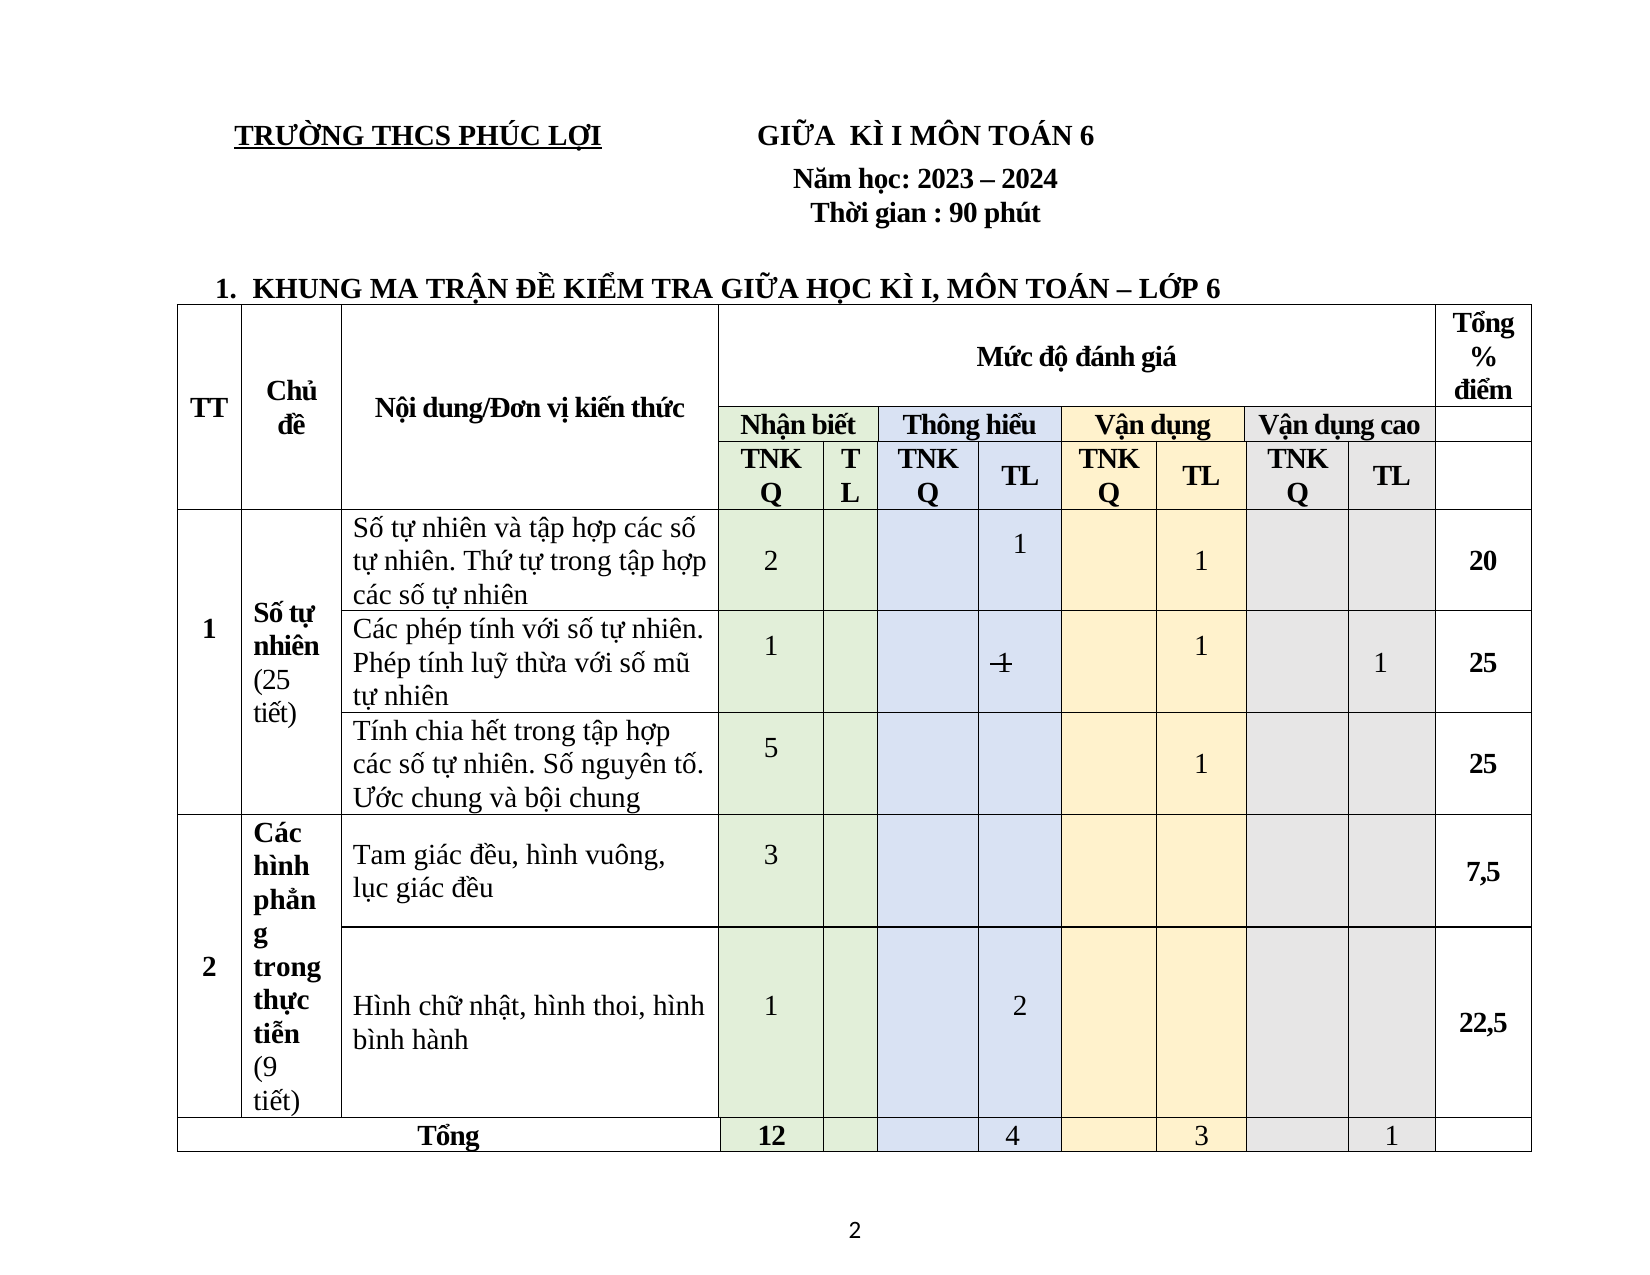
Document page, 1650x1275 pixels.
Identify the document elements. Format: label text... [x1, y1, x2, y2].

table_cell Tổng [178, 1118, 720, 1151]
table_cell 1 [1349, 611, 1435, 712]
table_cell [1247, 713, 1348, 814]
table_cell TNKQ [719, 442, 823, 509]
table_cell [824, 1118, 877, 1151]
table_cell Các phép tính với số tự nhiên. Phép tính luỹ thừa với số mũ tự nhiên [342, 611, 718, 712]
table_cell TNKQ [1062, 442, 1156, 509]
table_cell [1157, 928, 1246, 1117]
table_cell TNKQ [878, 442, 978, 509]
table_cell [824, 815, 877, 926]
table_cell 1 [979, 611, 1061, 712]
table_cell [1247, 510, 1348, 610]
table_cell 3 [719, 815, 823, 926]
table_cell 1 [719, 611, 823, 712]
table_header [112, 118, 724, 237]
table_cell TL [1349, 442, 1435, 509]
table_cell [1247, 1118, 1348, 1151]
table_cell [1062, 1118, 1156, 1151]
table_cell [1062, 510, 1156, 610]
list KHUNG MA TRẬN ĐỀ KIỂM TRA GIỮA HỌC KÌ I, MÔN TOÁN – LỚP 6 [215, 271, 1532, 304]
table_cell TNKQ [1247, 442, 1348, 509]
table_header Chủ đề [242, 305, 341, 509]
table_cell [824, 611, 877, 712]
table_cell [1349, 928, 1435, 1117]
table_header Mức độ đánh giá [719, 305, 1435, 406]
table_cell [824, 713, 877, 814]
table_cell 2 [178, 815, 241, 1117]
table_cell 1 [1157, 510, 1246, 610]
table_cell Tính chia hết trong tập hợp các số tự nhiên. Số nguyên tố. Ước chung và bội chung [342, 713, 718, 814]
table_cell [878, 510, 978, 610]
table_cell Vận dụng [1062, 407, 1244, 441]
table_cell [1349, 815, 1435, 926]
table_cell [878, 713, 978, 814]
table_cell TL [979, 442, 1061, 509]
table_cell [878, 815, 978, 926]
table_cell 12 [721, 1118, 823, 1151]
table_cell 22,5 [1436, 928, 1531, 1117]
table_cell [1157, 815, 1246, 926]
table_cell [878, 1118, 978, 1151]
table_cell [1349, 713, 1435, 814]
table_cell [824, 928, 877, 1117]
table_cell 7,5 [1436, 815, 1531, 926]
table_cell [1436, 442, 1531, 509]
table_cell TL [1157, 442, 1246, 509]
table_cell 20 [1436, 510, 1531, 610]
table_cell Vận dụng cao [1245, 407, 1435, 441]
table_cell [1062, 713, 1156, 814]
table_header Nội dung/Đơn vị kiến thức [342, 305, 718, 509]
table_cell Nhận biết [719, 407, 878, 441]
table_cell Số tự nhiên (25 tiết) [242, 510, 341, 814]
table_cell 25 [1436, 713, 1531, 814]
table_cell [1062, 928, 1156, 1117]
table_cell [1436, 407, 1531, 441]
table_cell [1062, 815, 1156, 926]
table_cell [1349, 510, 1435, 610]
table_cell Thông hiểu [879, 407, 1061, 441]
table_cell Số tự nhiên và tập hợp các số tự nhiên. Thứ tự trong tập hợp các số tự nhiên [342, 510, 718, 610]
table_cell [979, 815, 1061, 926]
table_cell 1 [979, 510, 1061, 610]
table_cell 1 [178, 510, 241, 814]
table_cell 1 [1349, 1118, 1435, 1151]
table_cell 3 [1157, 1118, 1246, 1151]
table_cell Các hình phẳng trong thực tiễn (9 tiết) [242, 815, 341, 1117]
table_cell [1247, 611, 1348, 712]
table_cell 4 [979, 1118, 1061, 1151]
table_cell 1 [719, 928, 823, 1117]
table_header TT [178, 305, 241, 509]
table_header Tổng % điểm [1436, 305, 1531, 406]
table_cell [878, 928, 978, 1117]
table_cell [1247, 928, 1348, 1117]
table_cell [979, 713, 1061, 814]
table_cell 1 [1157, 611, 1246, 712]
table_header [724, 118, 1127, 237]
table_cell TL [824, 442, 877, 509]
table_cell [1436, 1118, 1531, 1151]
table_cell Hình chữ nhật, hình thoi, hình bình hành [342, 928, 718, 1117]
table_cell 2 [979, 928, 1061, 1117]
table_cell 1 [1157, 713, 1246, 814]
table_cell [824, 510, 877, 610]
table_cell 2 [719, 510, 823, 610]
table_cell [878, 611, 978, 712]
table_cell 25 [1436, 611, 1531, 712]
table_cell Tam giác đều, hình vuông, lục giác đều [342, 815, 718, 926]
table_cell 5 [719, 713, 823, 814]
table_cell [1247, 815, 1348, 926]
table_cell [1062, 611, 1156, 712]
